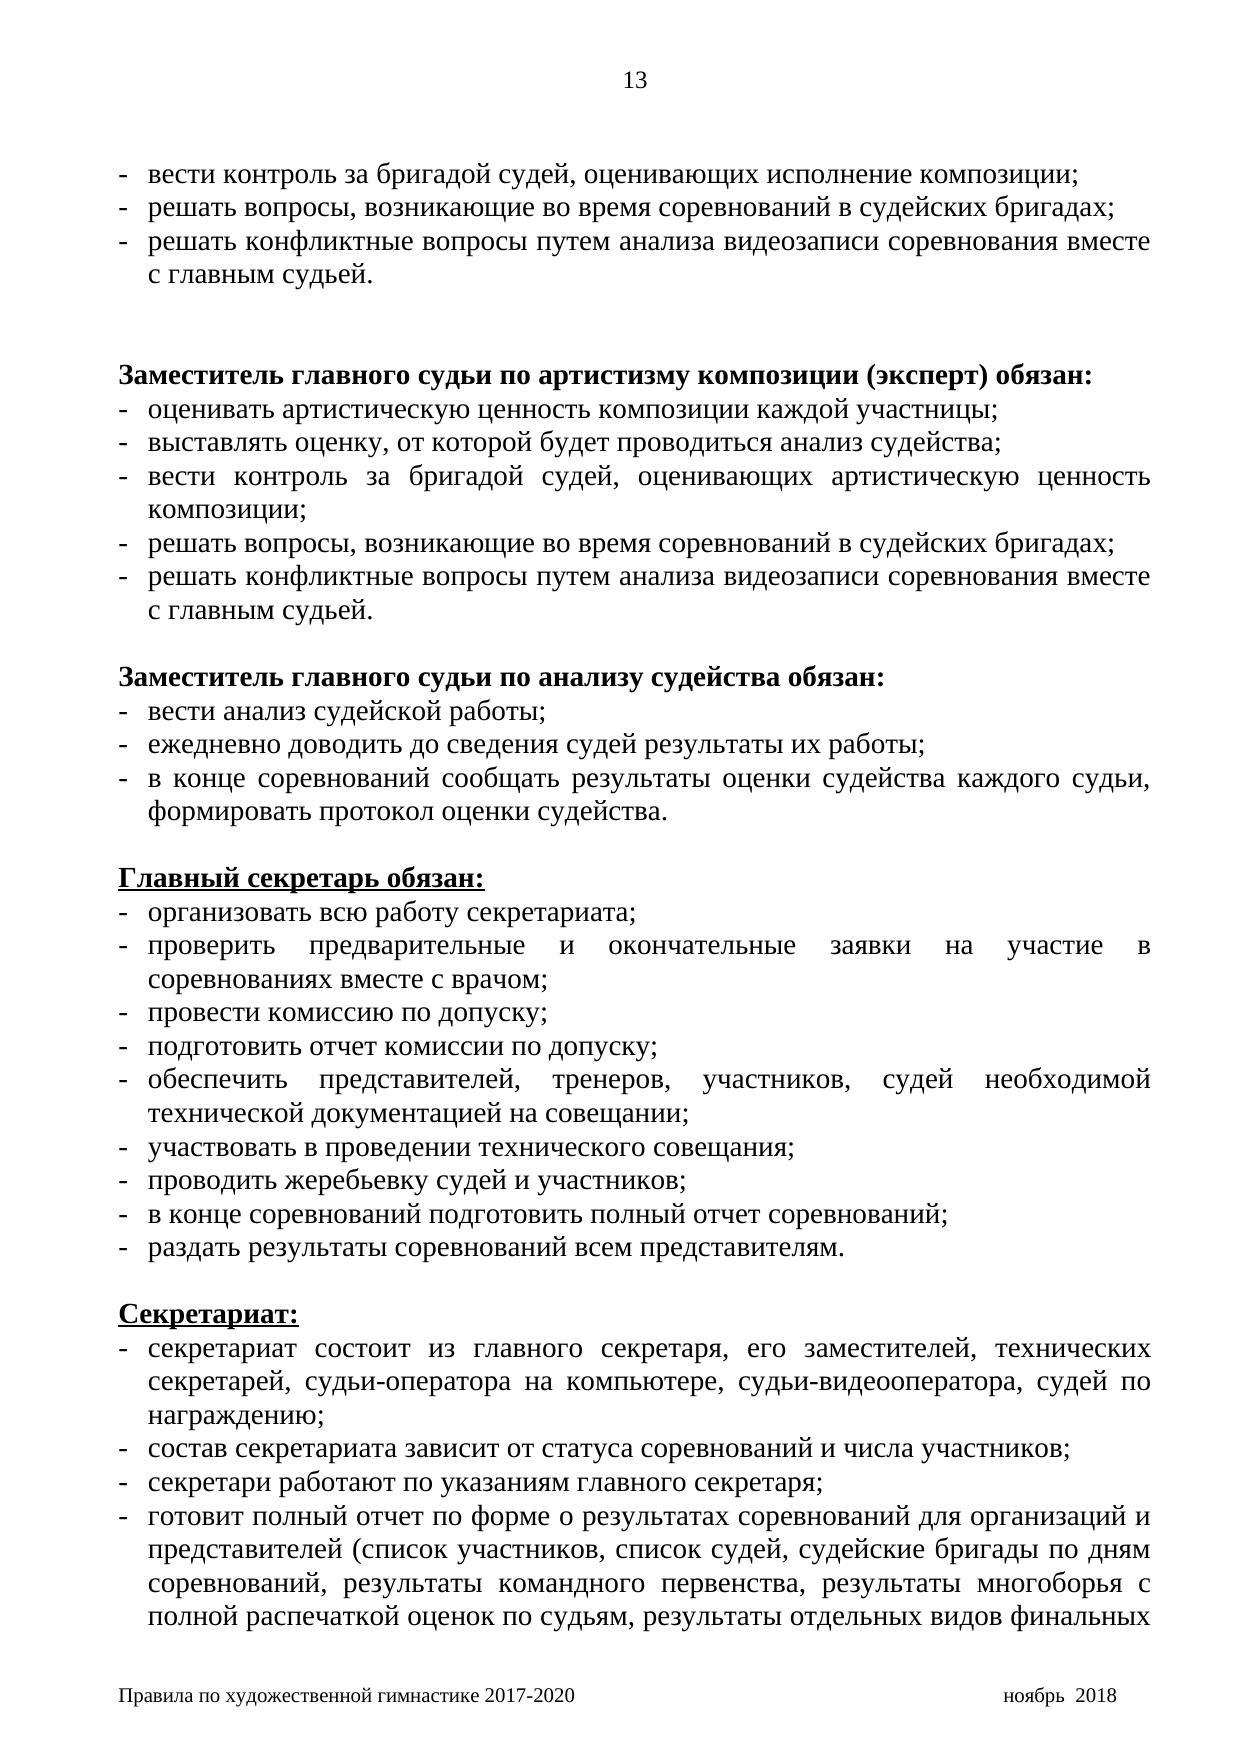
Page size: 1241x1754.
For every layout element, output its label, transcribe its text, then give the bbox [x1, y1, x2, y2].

list решать вопросы, возникающие во время соревнований в судейских бригадах; [118, 525, 1152, 558]
text Заместитель главного судьи по артистизму композиции (эксперт) обязан: [118, 357, 1152, 391]
list решать конфликтные вопросы путем анализа видеозаписи соревнования вместе с главным судьей. [118, 558, 1152, 626]
text Заместитель главного судьи по анализу судейства обязан: [118, 659, 1152, 693]
text Главный секретарь обязан: [118, 860, 1152, 894]
list секретариат состоит из главного секретаря, его заместителей, технических секретарей, судьи-оператора на компьютере, судьи-видеооператора, судей по награждению; [118, 1330, 1152, 1431]
list организовать всю работу секретариата; [118, 894, 1152, 927]
list выставлять оценку, от которой будет проводиться анализ судейства; [118, 424, 1152, 458]
list провести комиссию по допуску; [118, 994, 1152, 1028]
list в конце соревнований сообщать результаты оценки судейства каждого судьи, формировать протокол оценки судейства. [118, 760, 1152, 827]
list решать вопросы, возникающие во время соревнований в судейских бригадах; [118, 189, 1152, 223]
list участвовать в проведении технического совещания; [118, 1129, 1152, 1162]
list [118, 223, 1152, 290]
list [118, 1498, 1152, 1632]
list вести контроль за бригадой судей, оценивающих артистическую ценность композиции; [118, 458, 1152, 525]
list ежедневно доводить до сведения судей результаты их работы; [118, 726, 1152, 760]
list оценивать артистическую ценность композиции каждой участницы; [118, 391, 1152, 424]
list секретари работают по указаниям главного секретаря; [118, 1464, 1152, 1498]
list состав секретариата зависит от статуса соревнований и числа участников; [118, 1431, 1152, 1464]
list в конце соревнований подготовить полный отчет соревнований; [118, 1196, 1152, 1229]
list проверить предварительные и окончательные заявки на участие в соревнованиях вместе с врачом; [118, 927, 1152, 994]
list вести анализ судейской работы; [118, 693, 1152, 726]
list раздать результаты соревнований всем представителям. [118, 1229, 1152, 1263]
list обеспечить представителей, тренеров, участников, судей необходимой технической документацией на совещании; [118, 1062, 1152, 1129]
list проводить жеребьевку судей и участников; [118, 1162, 1152, 1196]
list подготовить отчет комиссии по допуску; [118, 1028, 1152, 1062]
text Секретариат: [118, 1296, 1152, 1330]
list вести контроль за бригадой судей, оценивающих исполнение композиции; [118, 156, 1152, 189]
